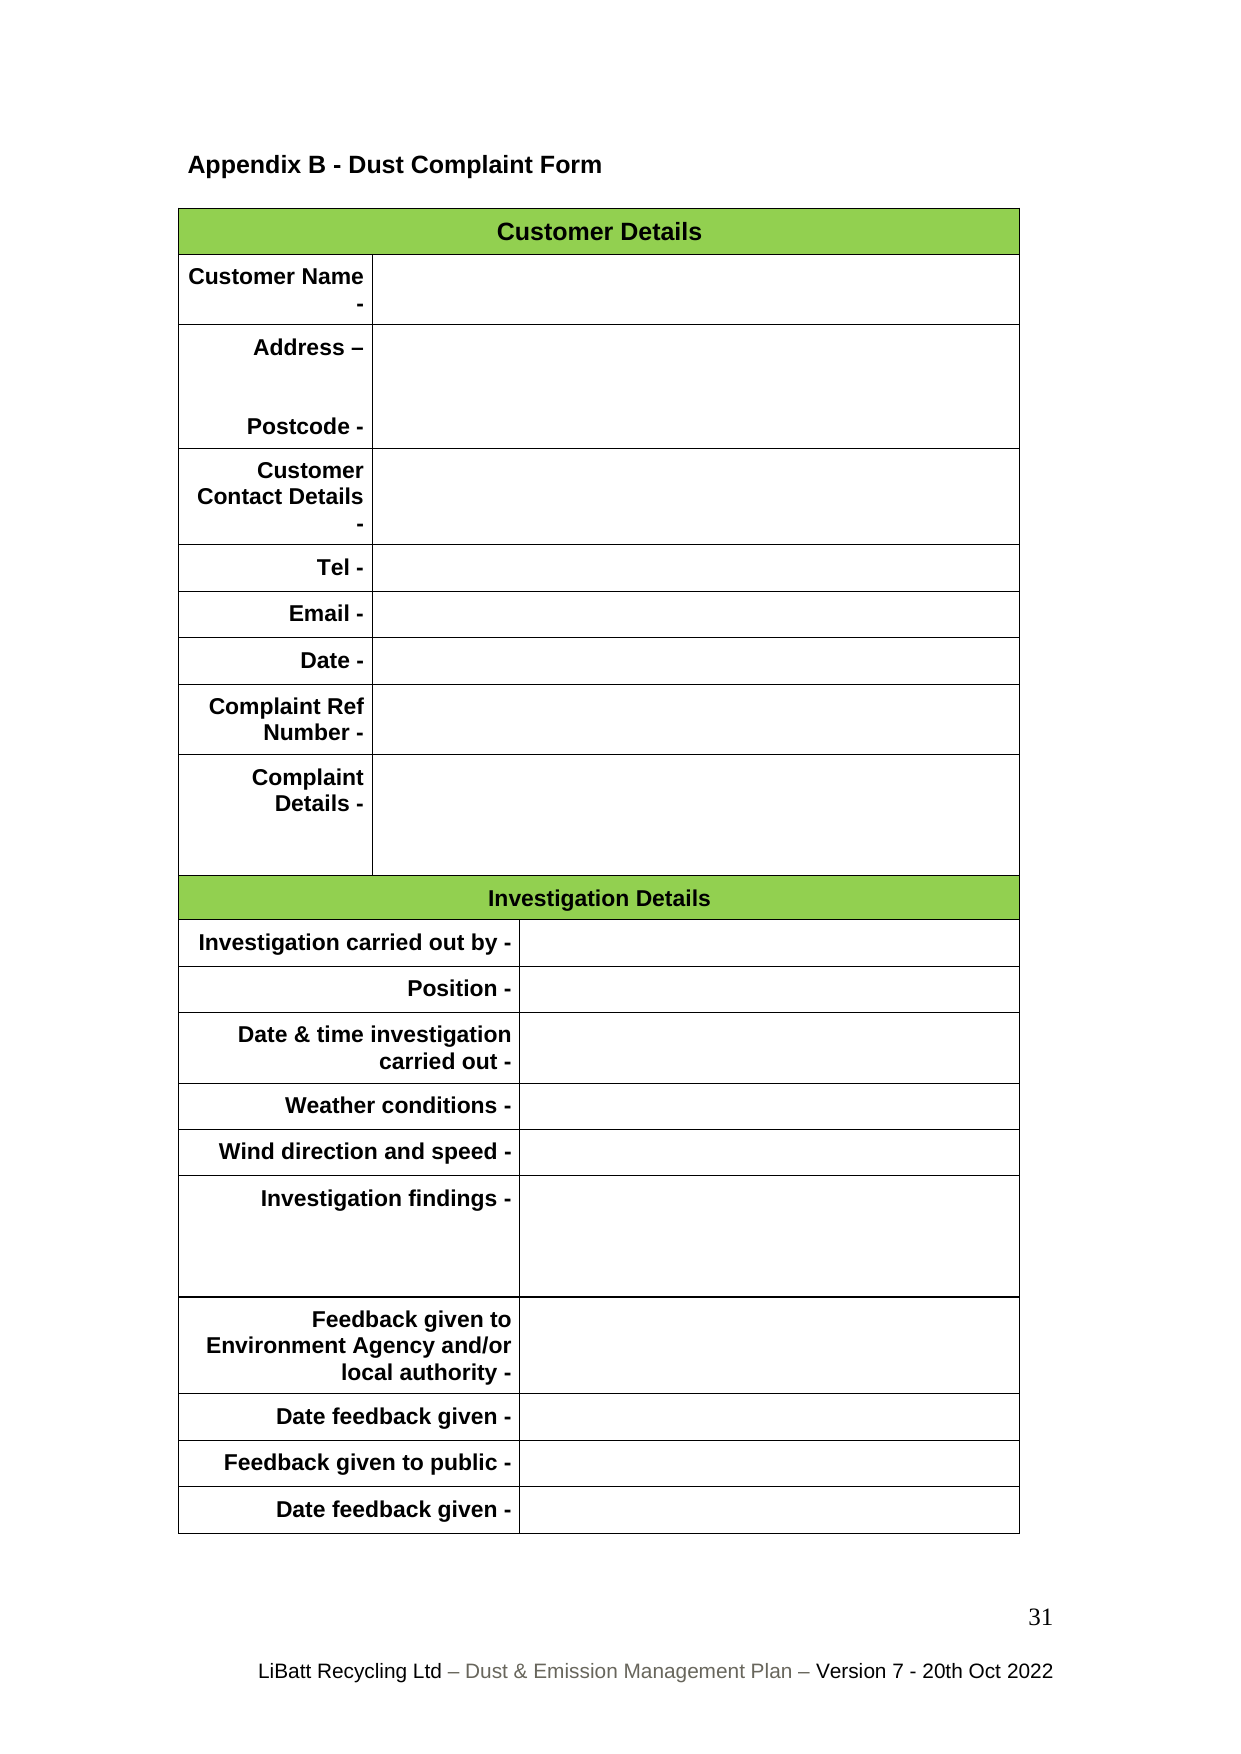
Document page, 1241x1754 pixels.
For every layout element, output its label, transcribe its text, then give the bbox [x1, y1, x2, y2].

table_cell Tel - [179, 545, 372, 591]
table_cell [520, 1130, 1019, 1175]
table_cell [520, 1298, 1019, 1393]
table_cell [373, 545, 1019, 591]
table_cell Date feedback given - [179, 1394, 519, 1440]
table_cell [373, 255, 1019, 324]
table_cell [520, 967, 1019, 1012]
table_cell [373, 685, 1019, 754]
table_cell [373, 755, 1019, 875]
table_cell Weather conditions - [179, 1084, 519, 1129]
table_header Customer Details [179, 209, 1019, 254]
table_cell [520, 1394, 1019, 1440]
table_cell [373, 449, 1019, 544]
table_cell Address – Postcode - [179, 325, 372, 447]
table_cell Customer Name - [179, 255, 372, 324]
table_cell Wind direction and speed - [179, 1130, 519, 1175]
table_cell Complaint Details - [179, 755, 372, 875]
table_cell Date & time investigation carried out - [179, 1013, 519, 1082]
table_cell Investigation carried out by - [179, 920, 519, 966]
table_cell [373, 638, 1019, 684]
table_cell Complaint Ref Number - [179, 685, 372, 754]
table_cell Feedback given to Environment Agency and/or local authority - [179, 1298, 519, 1393]
table_cell Investigation Details [179, 876, 1019, 919]
table_cell Position - [179, 967, 519, 1012]
table_cell Date feedback given - [179, 1487, 519, 1533]
table_cell Date - [179, 638, 372, 684]
table_cell Investigation findings - [179, 1176, 519, 1296]
table_cell [520, 1176, 1019, 1296]
table_cell [520, 1084, 1019, 1129]
table_cell [520, 1441, 1019, 1486]
table_cell Email - [179, 592, 372, 637]
table_cell [373, 592, 1019, 637]
table_cell [520, 1487, 1019, 1533]
table_cell Feedback given to public - [179, 1441, 519, 1486]
table_cell [520, 1013, 1019, 1082]
table_cell Customer Contact Details - [179, 449, 372, 544]
text Appendix B - Dust Complaint Form [187, 150, 1053, 179]
table_cell [373, 325, 1019, 447]
table_cell [520, 920, 1019, 966]
